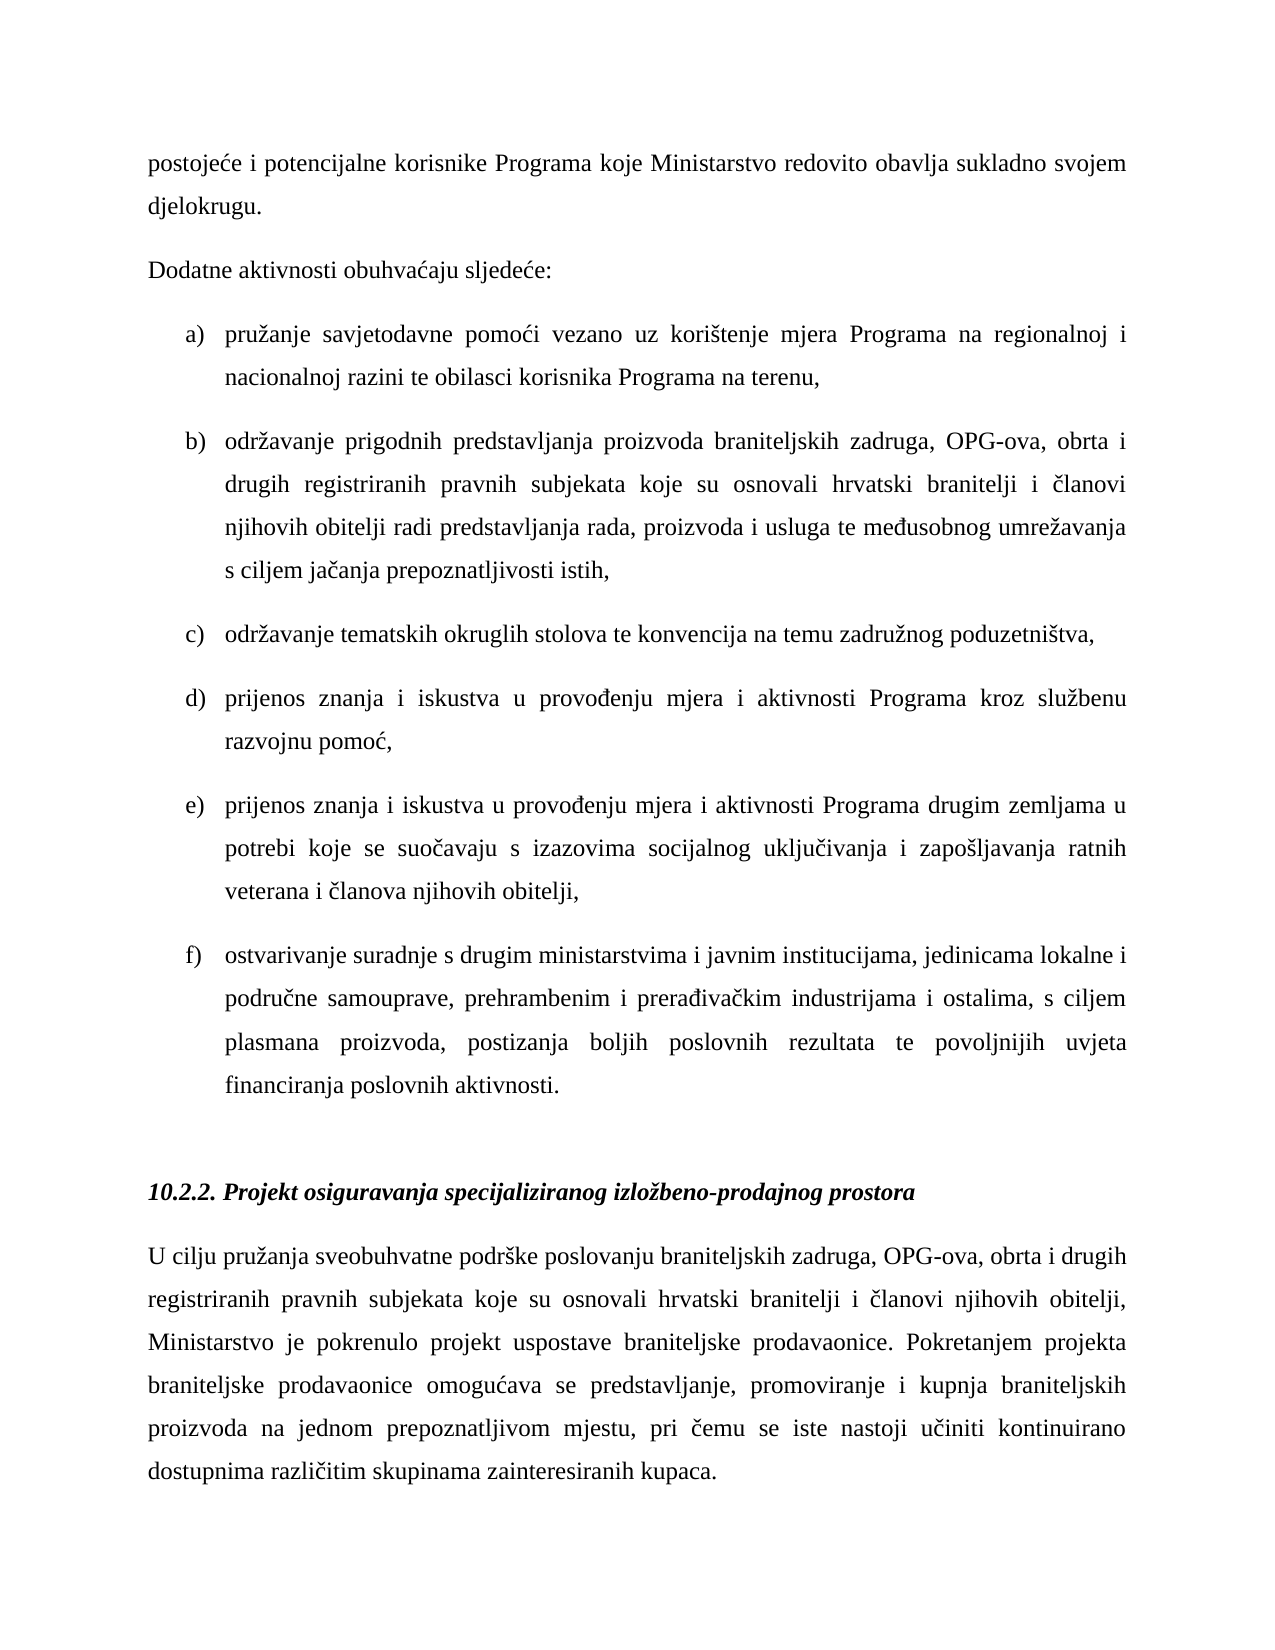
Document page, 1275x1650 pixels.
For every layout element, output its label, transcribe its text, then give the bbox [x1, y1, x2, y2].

list održavanje tematskih okruglih stolova te konvencija na temu zadružnog poduzetništva, [185, 619, 1127, 648]
subtitle Projekt osiguravanja specijaliziranog izložbeno-prodajnog prostora [148, 1177, 1127, 1206]
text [148, 148, 1127, 219]
text Dodatne aktivnosti obuhvaćaju sljedeće: [148, 255, 1127, 283]
text U cilju pružanja sveobuhvatne podrške poslovanju braniteljskih zadruga, OPG-ova, obrta i drugih registriranih pravnih subjekata koje su osnovali hrvatski branitelji i članovi njihovih obitelji, Ministarstvo je pokrenulo projekt uspostave braniteljske prodavaonice. Pokretanjem projekta braniteljske prodavaonice omogućava se predstavljanje, promoviranje i kupnja braniteljskih proizvoda na jednom prepoznatljivom mjestu, pri čemu se iste nastoji učiniti kontinuirano dostupnima različitim skupinama zainteresiranih kupaca. [148, 1241, 1127, 1485]
list prijenos znanja i iskustva u provođenju mjera i aktivnosti Programa drugim zemljama u potrebi koje se suočavaju s izazovima socijalnog uključivanja i zapošljavanja ratnih veterana i članova njihovih obitelji, [185, 790, 1127, 905]
list pružanje savjetodavne pomoći vezano uz korištenje mjera Programa na regionalnoj i nacionalnoj razini te obilasci korisnika Programa na terenu, [185, 319, 1127, 391]
list održavanje prigodnih predstavljanja proizvoda braniteljskih zadruga, OPG-ova, obrta i drugih registriranih pravnih subjekata koje su osnovali hrvatski branitelji i članovi njihovih obitelji radi predstavljanja rada, proizvoda i usluga te međusobnog umrežavanja s ciljem jačanja prepoznatljivosti istih, [185, 426, 1127, 584]
list prijenos znanja i iskustva u provođenju mjera i aktivnosti Programa kroz službenu razvojnu pomoć, [185, 683, 1127, 755]
list ostvarivanje suradnje s drugim ministarstvima i javnim institucijama, jedinicama lokalne i područne samouprave, prehrambenim i prerađivačkim industrijama i ostalima, s ciljem plasmana proizvoda, postizanja boljih poslovnih rezultata te povoljnijih uvjeta financiranja poslovnih aktivnosti. [185, 940, 1127, 1098]
